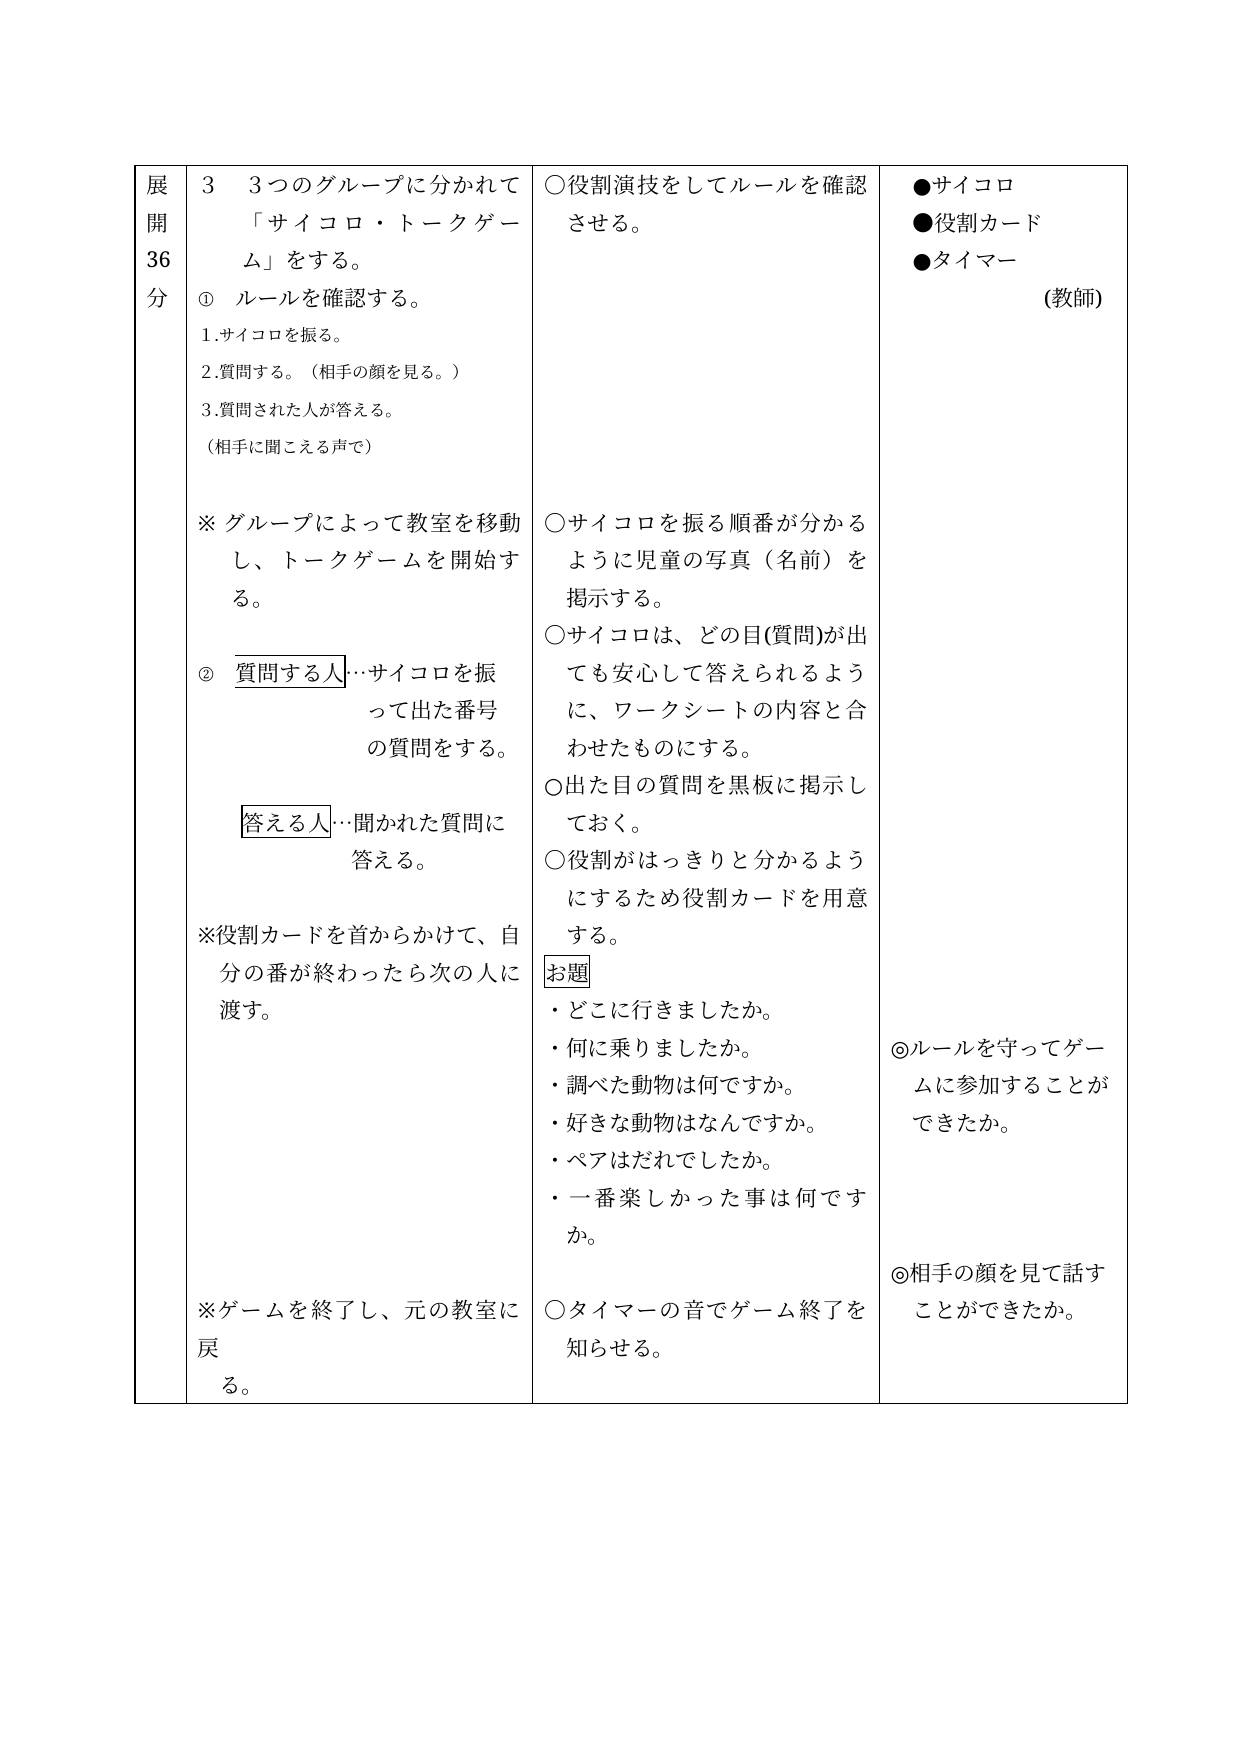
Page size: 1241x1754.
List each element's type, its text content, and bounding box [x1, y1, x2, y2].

table_cell ●サイコロ ●役割カード ●タイマー (教師) ◎ルールを守ってゲー ムに参加することが できたか。 ◎相手の顔を見て話す ことができたか。 [880, 166, 1127, 1403]
table_cell ３ ３つのグループに分かれて「サイコロ・トークゲーム」をする。 ルールを確認する。 １.サイコロを振る。 ２.質問する。（相手の顔を見る。） ３.質問された人が答える。 （相手に聞こえる声で） ※ グループによって教室を移動し、トークゲームを開始する。 質問する人…サイコロを振 って出た番号 の質問をする。 答える人…聞かれた質問に 答える。 ※役割カードを首からかけて、自分の番が終わったら次の人に渡す。 ※ゲームを終了し、元の教室に戻 る。 [187, 166, 532, 1403]
table_cell 展開 36 分 [136, 166, 186, 1403]
table_cell 〇役割演技をしてルールを確認させる。 〇サイコロを振る順番が分かるように児童の写真（名前）を掲示する。 〇サイコロは、どの目(質問)が出ても安心して答えられるように、ワークシートの内容と合わせたものにする。 ○出た目の質問を黒板に掲示しておく。 〇役割がはっきりと分かるようにするため役割カードを用意する。 お題 ・どこに行きましたか。 ・何に乗りましたか。 ・調べた動物は何ですか。 ・好きな動物はなんですか。 ・ペアはだれでしたか。 ・一番楽しかった事は何ですか。 〇タイマーの音でゲーム終了を知らせる。 [533, 166, 879, 1403]
